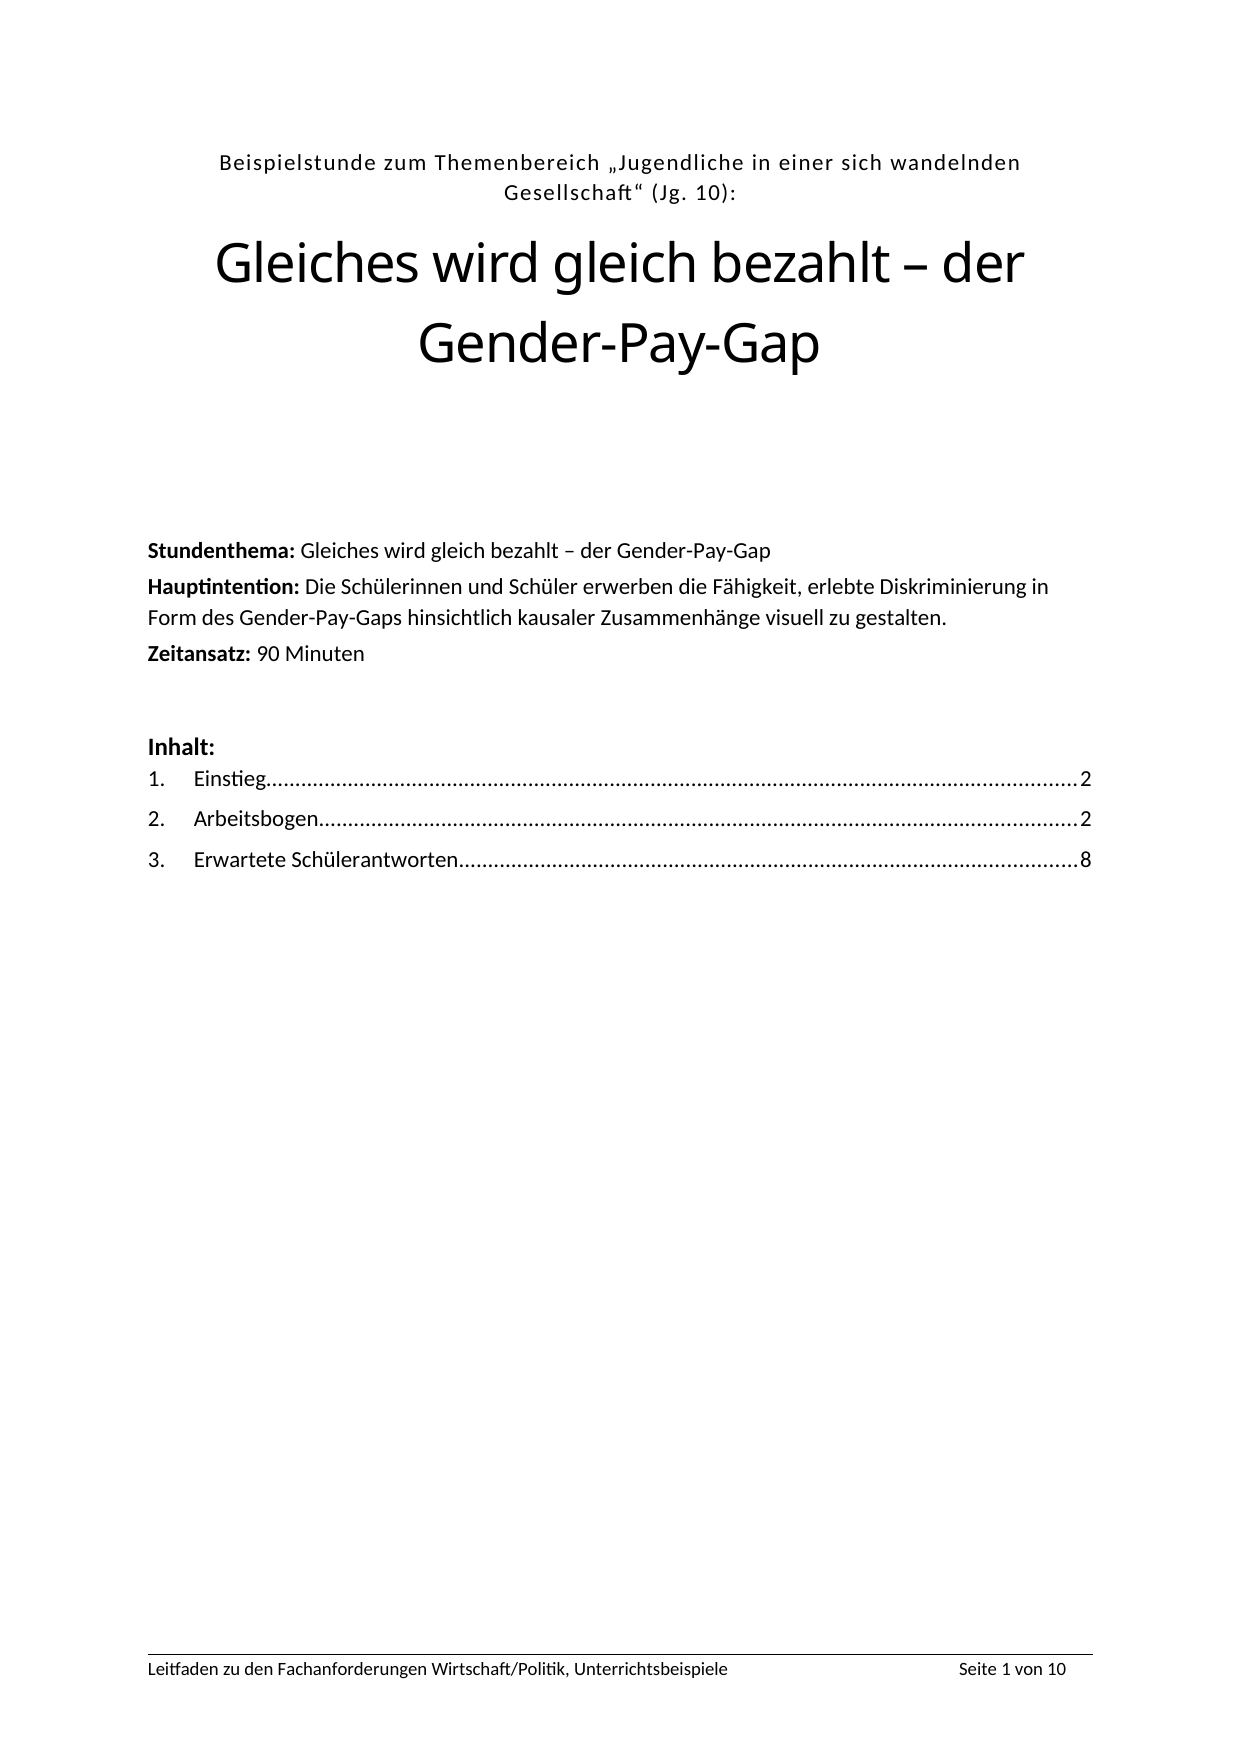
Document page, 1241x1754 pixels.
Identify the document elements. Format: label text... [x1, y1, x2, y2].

text Hauptintention: Die Schülerinnen und Schüler erwerben die Fähigkeit, erlebte Diskriminierung in Form des Gender-Pay-Gaps hinsichtlich kausaler Zusammenhänge visuell zu gestalten. [148, 572, 1093, 631]
text Stundenthema: Gleiches wird gleich bezahlt – der Gender-Pay-Gap [148, 536, 1093, 564]
text Gleiches wird gleich bezahlt – der Gender-Pay-Gap [148, 225, 1093, 378]
subtitle Beispielstunde zum Themenbereich „Jugendliche in einer sich wandelnden Gesellschaft“ (Jg. 10): [148, 148, 1093, 206]
text Zeitansatz: 90 Minuten [148, 639, 1093, 667]
